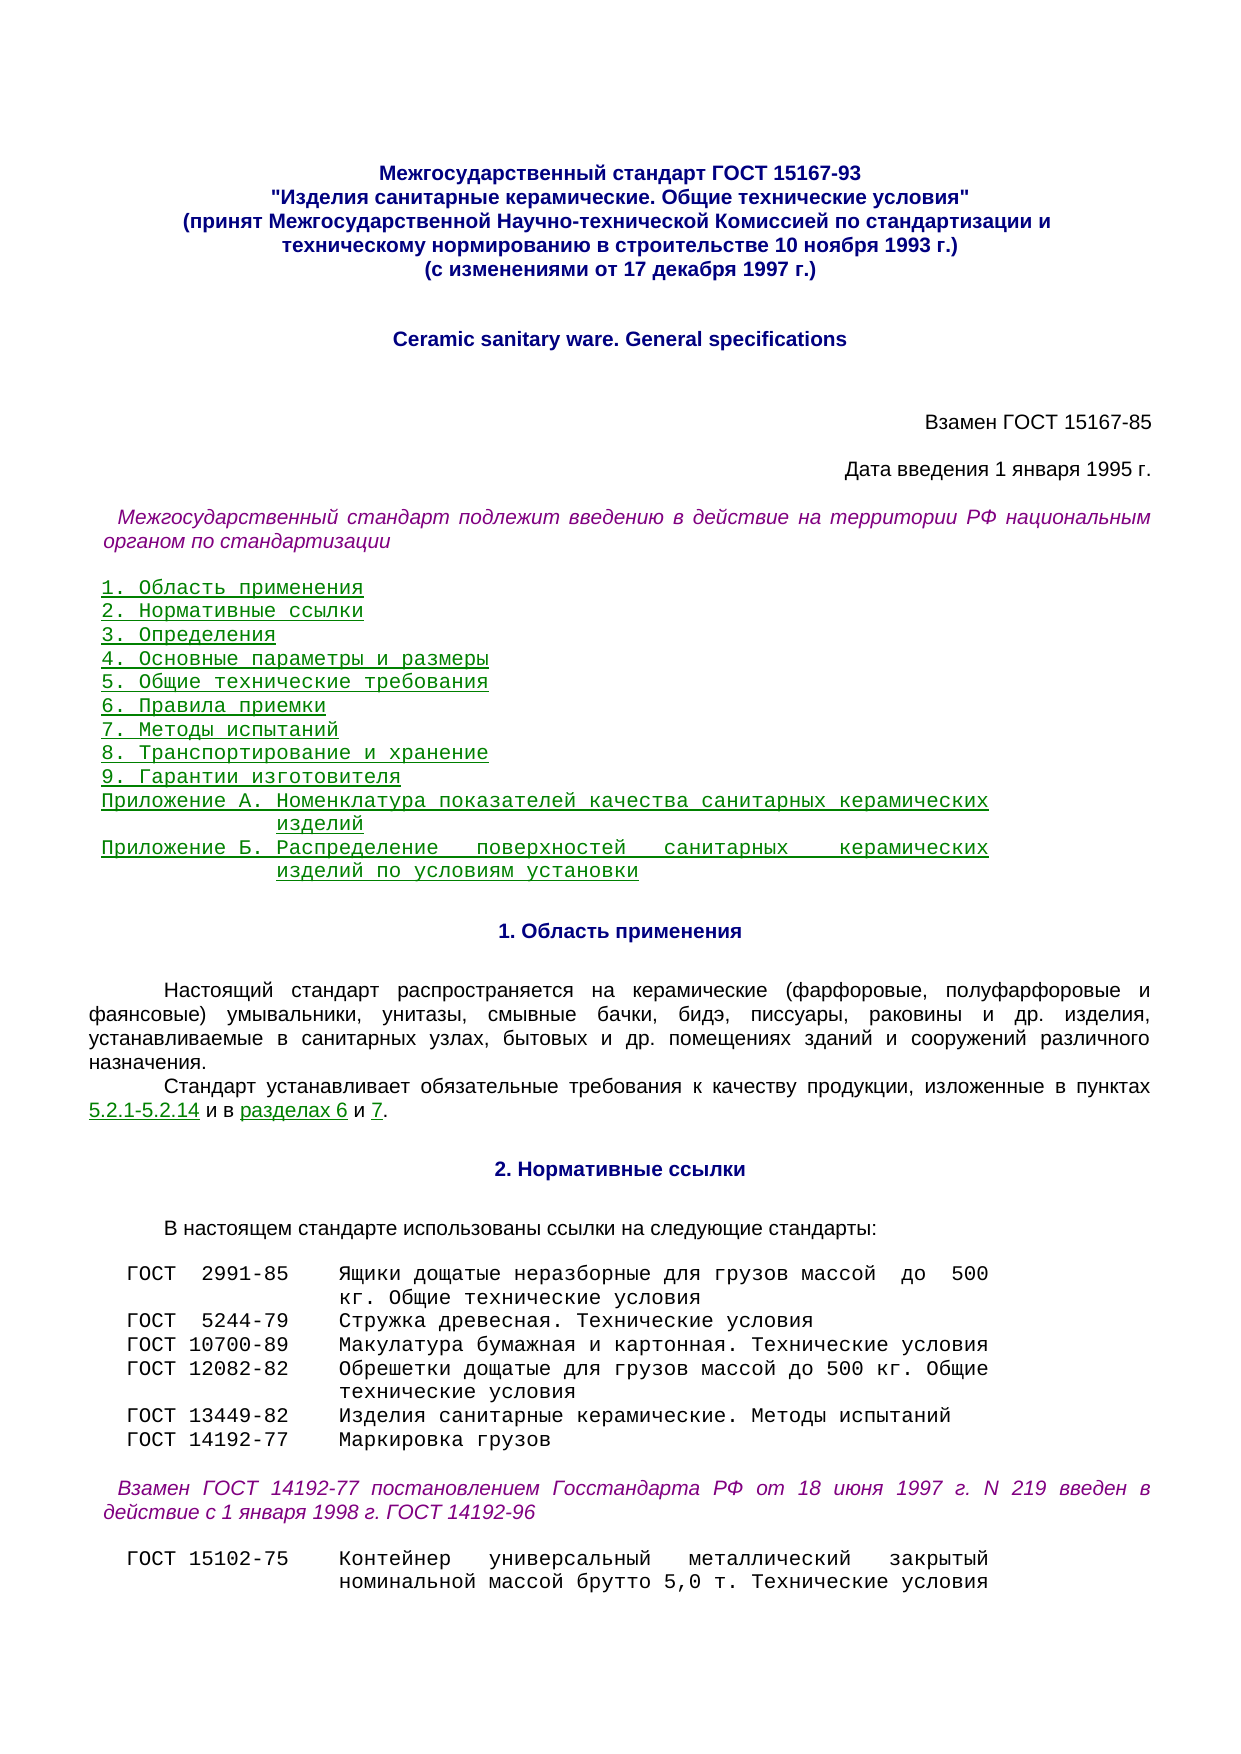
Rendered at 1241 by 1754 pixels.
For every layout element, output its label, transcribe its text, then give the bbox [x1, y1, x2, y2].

list Ceramic sanitary ware. General specifications [88, 327, 1152, 351]
text Взамен ГОСТ 14192-77 постановлением Госстандарта РФ от 18 июня 1997 г. N 219 введен в действие с 1 января 1998 г. ГОСТ 14192-96 [103, 1476, 1152, 1524]
text 1. Область применения [88, 577, 1152, 600]
list 2. Нормативные ссылки [88, 1157, 1152, 1181]
text ГОСТ 5244-79 Стружка древесная. Технические условия [88, 1310, 1152, 1334]
text ГОСТ 12082-82 Обрешетки дощатые для грузов массой до 500 кг. Общие [88, 1358, 1152, 1381]
text 4. Основные параметры и размеры [88, 648, 1152, 671]
text Взамен ГОСТ 15167-85 [88, 410, 1152, 434]
text 7. Методы испытаний [88, 719, 1152, 742]
text Приложение Б. Распределение поверхностей санитарных керамических [88, 837, 1152, 861]
text ГОСТ 15102-75 Контейнер универсальный металлический закрытый [88, 1548, 1152, 1571]
text В настоящем стандарте использованы ссылки на следующие стандарты: [88, 1215, 1152, 1239]
text Приложение А. Номенклатура показателей качества санитарных керамических [88, 789, 1152, 813]
text 9. Гарантии изготовителя [88, 766, 1152, 789]
text Настоящий стандарт распространяется на керамические (фарфоровые, полуфарфоровые и фаянсовые) умывальники, унитазы, смывные бачки, бидэ, писсуары, раковины и др. изделия, устанавливаемые в санитарных узлах, бытовых и др. помещениях зданий и сооружений различного назначения. [88, 978, 1152, 1074]
text 3. Определения [88, 624, 1152, 648]
text изделий по условиям установки [88, 861, 1152, 884]
text кг. Общие технические условия [88, 1287, 1152, 1310]
text 5. Общие технические требования [88, 671, 1152, 695]
text изделий [88, 813, 1152, 837]
text 2. Нормативные ссылки [88, 600, 1152, 624]
text Стандарт устанавливает обязательные требования к качеству продукции, изложенные в пунктах 5.2.1-5.2.14 и в разделах 6 и 7. [88, 1074, 1152, 1122]
text номинальной массой брутто 5,0 т. Технические условия [88, 1571, 1152, 1595]
text Дата введения 1 января 1995 г. [88, 457, 1152, 481]
text Межгосударственный стандарт подлежит введению в действие на территории РФ национальным органом по стандартизации [103, 505, 1152, 553]
text 6. Правила приемки [88, 695, 1152, 719]
list Межгосударственный стандарт ГОСТ 15167-93 "Изделия санитарные керамические. Общие технические условия" (принят Межгосударственной Научно-технической Комиссией по стандартизации и техническому нормированию в строительстве 10 ноября 1993 г.) (с изменениями от 17 декабря 1997 г.) [88, 161, 1152, 281]
text технические условия [88, 1381, 1152, 1405]
text ГОСТ 14192-77 Маркировка грузов [88, 1428, 1152, 1452]
text ГОСТ 13449-82 Изделия санитарные керамические. Методы испытаний [88, 1405, 1152, 1428]
text 8. Транспортирование и хранение [88, 742, 1152, 766]
list 1. Область применения [88, 919, 1152, 943]
text ГОСТ 2991-85 Ящики дощатые неразборные для грузов массой до 500 [88, 1263, 1152, 1287]
text ГОСТ 10700-89 Макулатура бумажная и картонная. Технические условия [88, 1334, 1152, 1358]
